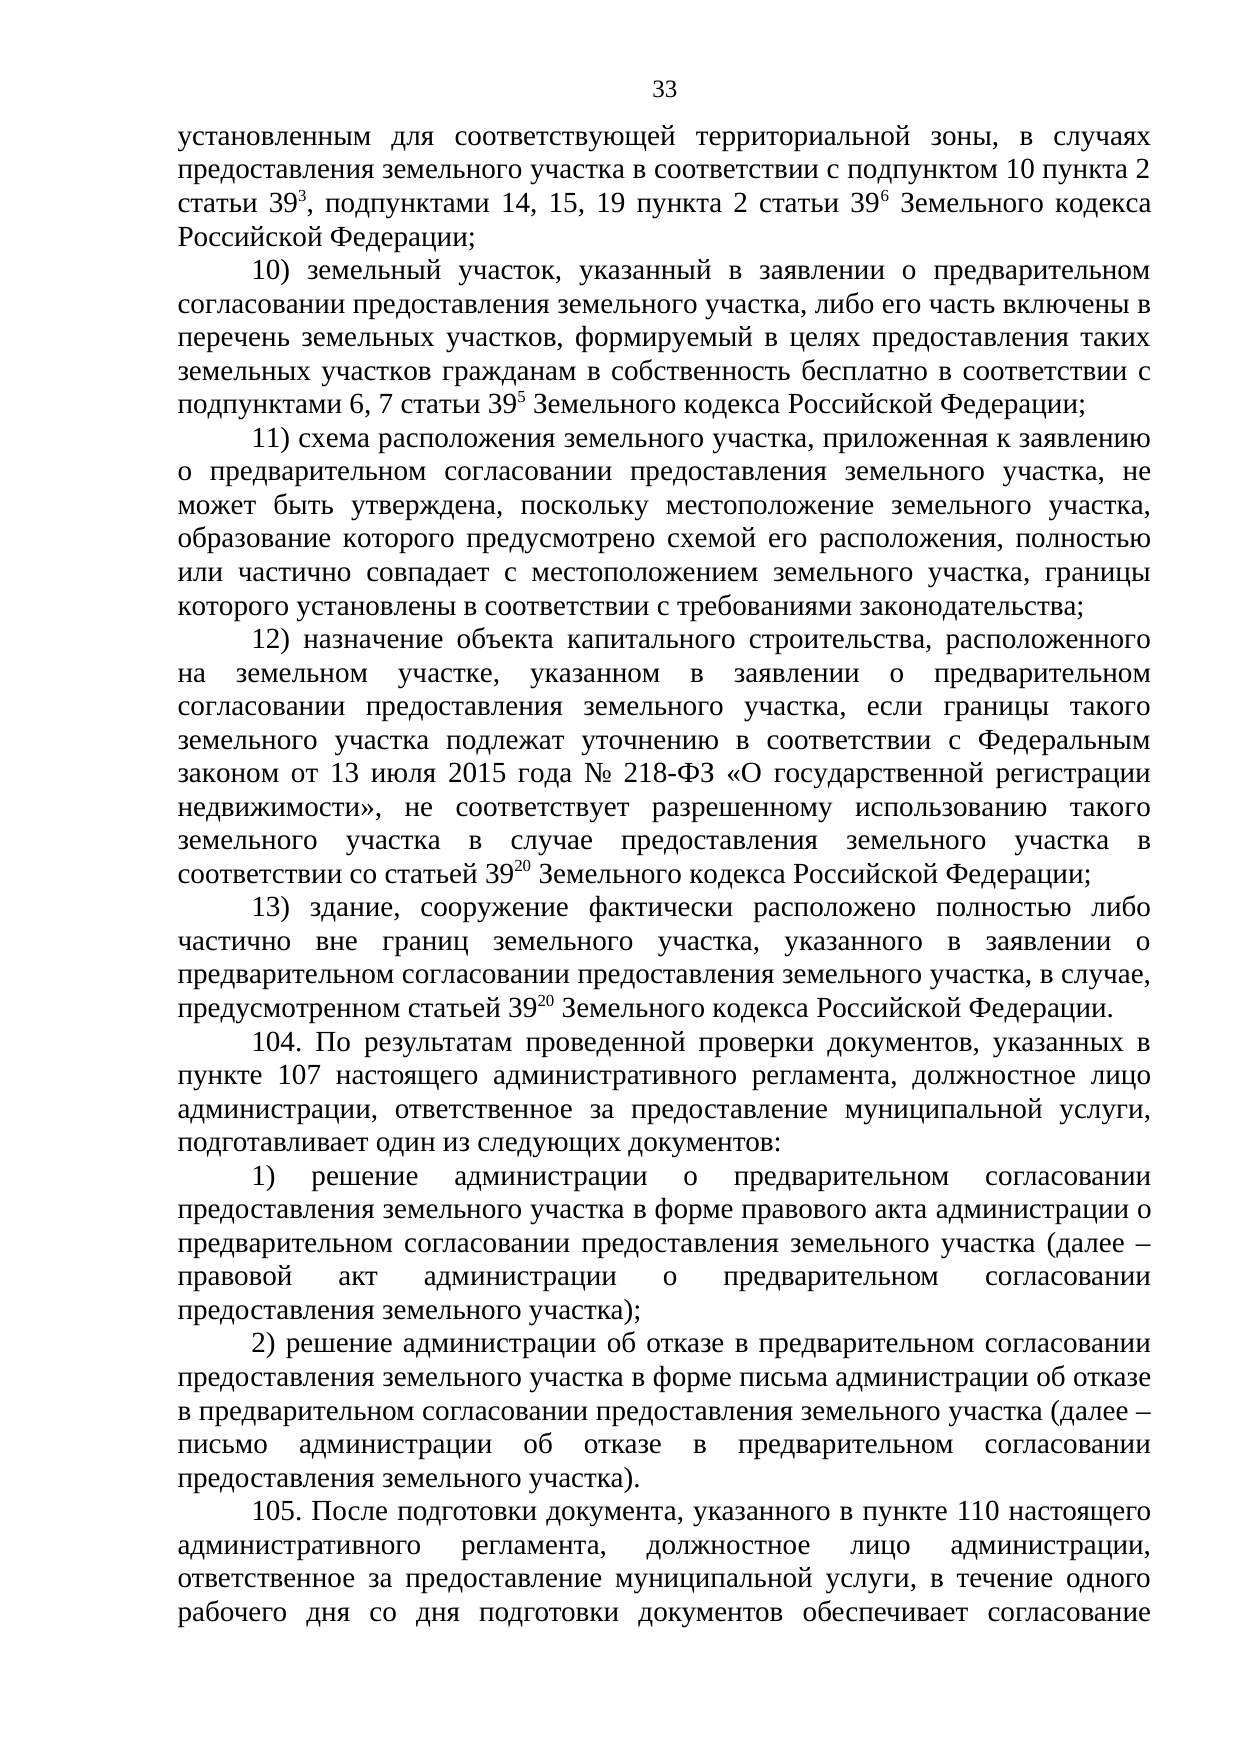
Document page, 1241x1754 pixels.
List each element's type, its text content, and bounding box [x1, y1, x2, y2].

text 13) здание, сооружение фактически расположено полностью либо частично вне границ земельного участка, указанного в заявлении о предварительном согласовании предоставления земельного участка, в случае, предусмотренном статьей 3920 Земельного кодекса Российской Федерации. [177, 889, 1152, 1024]
text 12) назначение объекта капитального строительства, расположенного на земельном участке, указанном в заявлении о предварительном согласовании предоставления земельного участка, если границы такого земельного участка подлежат уточнению в соответствии с Федеральным законом от 13 июля 2015 года № 218-ФЗ «О государственной регистрации недвижимости», не соответствует разрешенному использованию такого земельного участка в случае предоставления земельного участка в соответствии со статьей 3920 Земельного кодекса Российской Федерации; [177, 621, 1152, 889]
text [177, 1493, 1152, 1627]
text 1) решение администрации о предварительном согласовании предоставления земельного участка в форме правового акта администрации о предварительном согласовании предоставления земельного участка (далее – правовой акт администрации о предварительном согласовании предоставления земельного участка); [177, 1158, 1152, 1326]
text 11) схема расположения земельного участка, приложенная к заявлению о предварительном согласовании предоставления земельного участка, не может быть утверждена, поскольку местоположение земельного участка, образование которого предусмотрено схемой его расположения, полностью или частично совпадает с местоположением земельного участка, границы которого установлены в соответствии с требованиями законодательства; [177, 420, 1152, 621]
text 104. По результатам проведенной проверки документов, указанных в пункте 107 настоящего административного регламента, должностное лицо администрации, ответственное за предоставление муниципальной услуги, подготавливает один из следующих документов: [177, 1024, 1152, 1158]
text 10) земельный участок, указанный в заявлении о предварительном согласовании предоставления земельного участка, либо его часть включены в перечень земельных участков, формируемый в целях предоставления таких земельных участков гражданам в собственность бесплатно в соответствии с подпунктами 6, 7 статьи 395 Земельного кодекса Российской Федерации; [177, 252, 1152, 420]
text 2) решение администрации об отказе в предварительном согласовании предоставления земельного участка в форме письма администрации об отказе в предварительном согласовании предоставления земельного участка (далее – письмо администрации об отказе в предварительном согласовании предоставления земельного участка). [177, 1326, 1152, 1493]
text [177, 118, 1152, 252]
